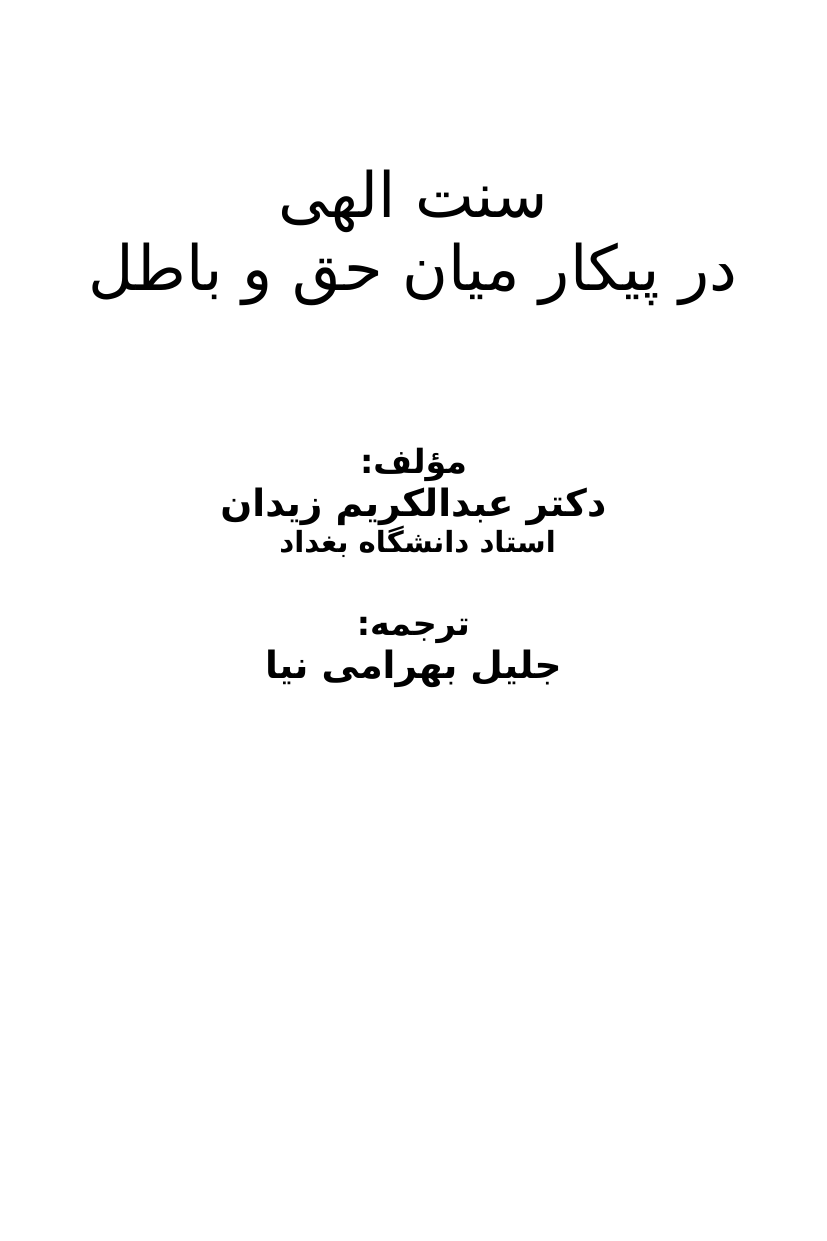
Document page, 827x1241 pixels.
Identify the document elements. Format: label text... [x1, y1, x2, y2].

text دکتر عبدالکریم زیدان [89, 482, 738, 526]
text ترجمه: [89, 605, 738, 644]
text سنت الهی [89, 160, 738, 232]
text در پیکار میان حق و باطل [89, 232, 738, 305]
text استاد دانشگاه بغداد [89, 526, 738, 559]
text جلیل بهرامی نیا [89, 644, 738, 687]
text مؤلف: [89, 443, 738, 482]
